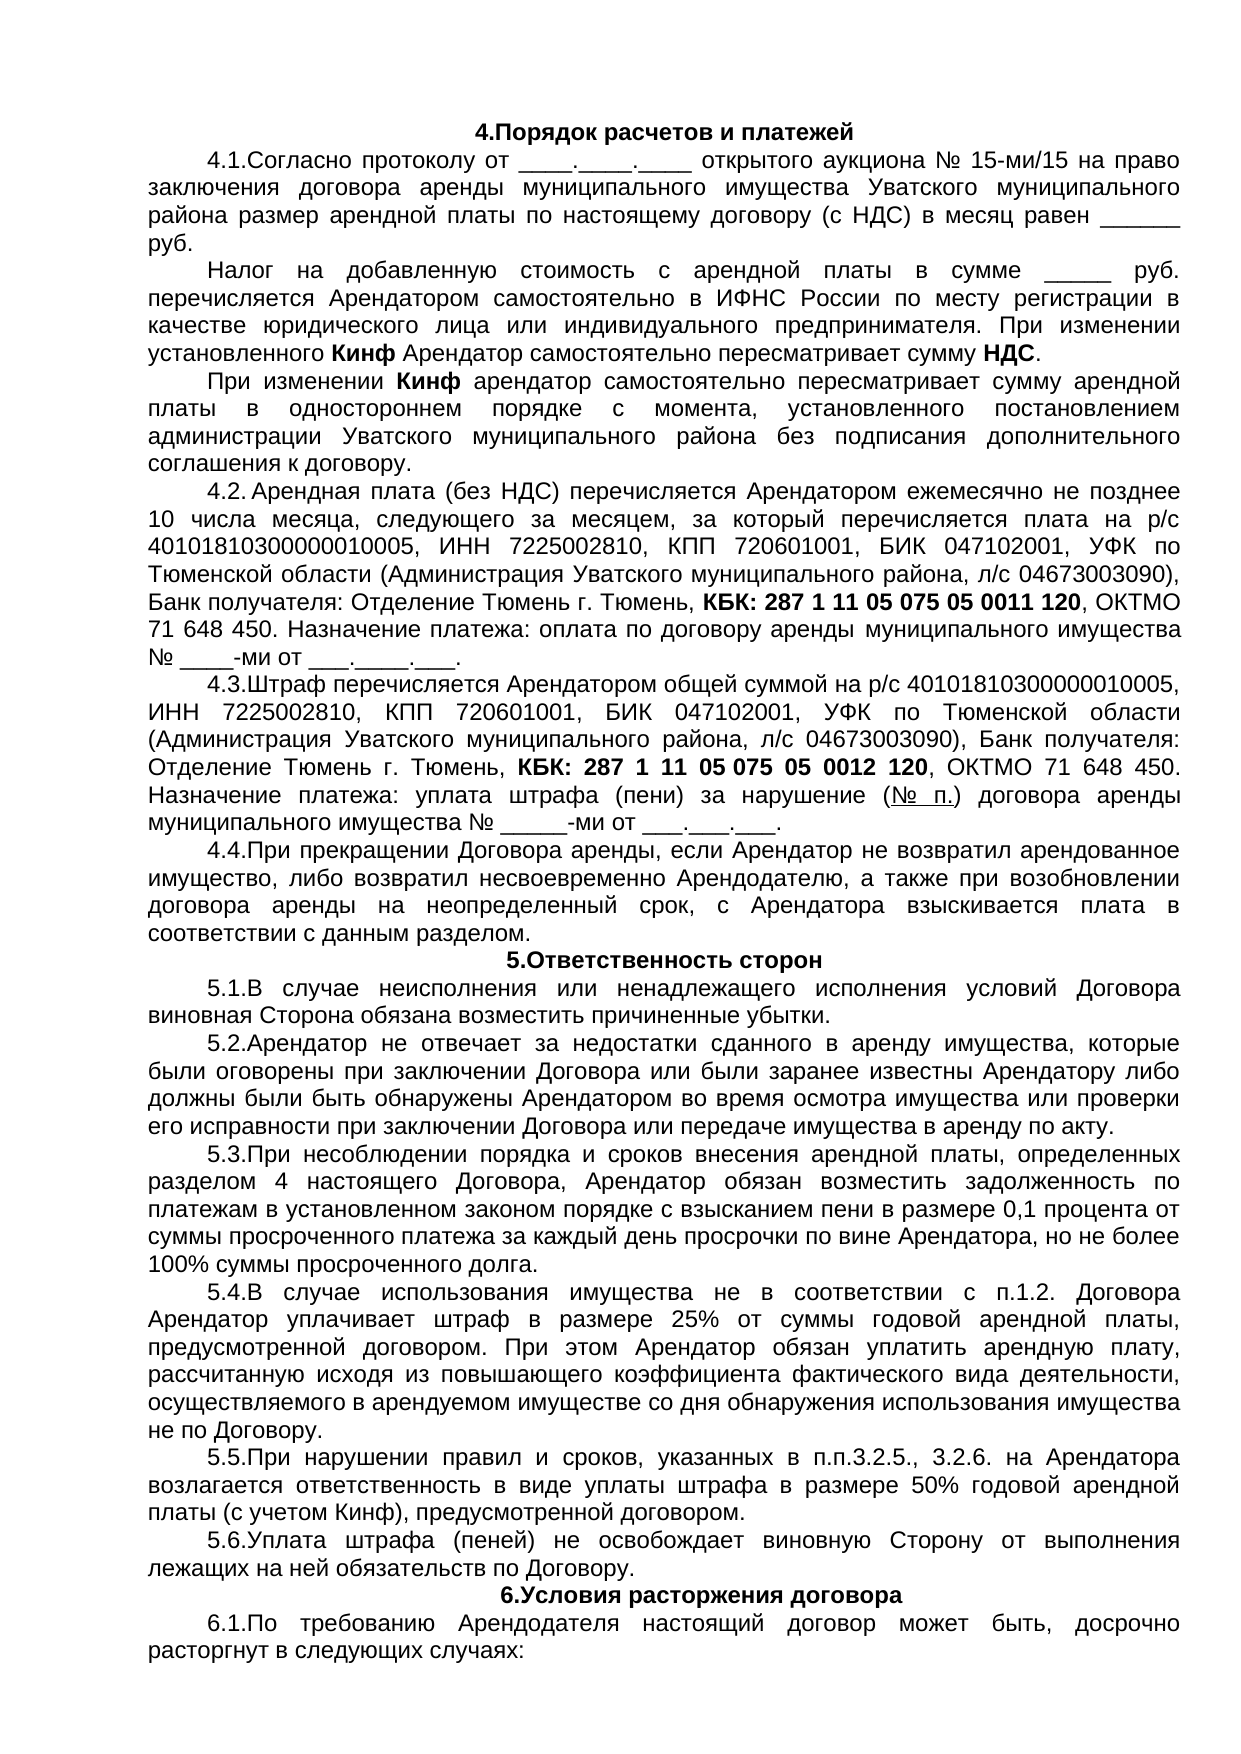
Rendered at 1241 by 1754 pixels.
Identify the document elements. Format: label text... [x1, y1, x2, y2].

text 4.4.При прекращении Договора аренды, если Арендатор не возвратил арендованное имущество, либо возвратил несвоевременно Арендодателю, а также при возобновлении договора аренды на неопределенный срок, с Арендатора взыскивается плата в соответствии с данным разделом. [148, 836, 1181, 946]
text 6.Условия расторжения договора [148, 1581, 1181, 1609]
text 6.1.По требованию Арендодателя настоящий договор может быть, досрочно расторгнут в следующих случаях: [148, 1609, 1181, 1664]
text При изменении Кинф арендатор самостоятельно пересматривает сумму арендной платы в одностороннем порядке с момента, установленного постановлением администрации Уватского муниципального района без подписания дополнительного соглашения к договору. [148, 367, 1181, 477]
text 5.3.При несоблюдении порядка и сроков внесения арендной платы, определенных разделом 4 настоящего Договора, Арендатор обязан возместить задолженность по платежам в установленном законом порядке с взысканием пени в размере 0,1 процента от суммы просроченного платежа за каждый день просрочки по вине Арендатора, но не более 100% суммы просроченного долга. [148, 1139, 1181, 1277]
text 5.4.В случае использования имущества не в соответствии с п.1.2. Договора Арендатор уплачивает штраф в размере 25% от суммы годовой арендной платы, предусмотренной договором. При этом Арендатор обязан уплатить арендную плату, рассчитанную исходя из повышающего коэффициента фактического вида деятельности, осуществляемого в арендуемом имуществе со дня обнаружения использования имущества не по Договору. [148, 1277, 1181, 1443]
text 4.Порядок расчетов и платежей [148, 118, 1181, 146]
text 5.1.В случае неисполнения или ненадлежащего исполнения условий Договора виновная Сторона обязана возместить причиненные убытки. [148, 974, 1181, 1029]
text 5.Ответственность сторон [148, 946, 1181, 974]
text 4.1.Согласно протоколу от ____.____.____ открытого аукциона № 15-ми/15 на право заключения договора аренды муниципального имущества Уватского муниципального района размер арендной платы по настоящему договору (с НДС) в месяц равен ______ руб. [148, 146, 1181, 256]
text 4.2. Арендная плата (без НДС) перечисляется Арендатором ежемесячно не позднее 10 числа месяца, следующего за месяцем, за который перечисляется плата на р/с 40101810300000010005, ИНН 7225002810, КПП 720601001, БИК 047102001, УФК по Тюменской области (Администрация Уватского муниципального района, л/с 04673003090), Банк получателя: Отделение Тюмень г. Тюмень, КБК: 287 1 11 05 075 05 0011 120, ОКТМО 71 648 450. Назначение платежа: оплата по договору аренды муниципального имущества № ____-ми от ___.____.___. [148, 477, 1181, 670]
text Налог на добавленную стоимость с арендной платы в сумме _____ руб. перечисляется Арендатором самостоятельно в ИФНС России по месту регистрации в качестве юридического лица или индивидуального предпринимателя. При изменении установленного Кинф Арендатор самостоятельно пересматривает сумму НДС. [148, 256, 1181, 367]
text 4.3.Штраф перечисляется Арендатором общей суммой на р/с 40101810300000010005, ИНН 7225002810, КПП 720601001, БИК 047102001, УФК по Тюменской области (Администрация Уватского муниципального района, л/с 04673003090), Банк получателя: Отделение Тюмень г. Тюмень, КБК: 287 1 11 05 075 05 0012 120, ОКТМО 71 648 450. Назначение платежа: уплата штрафа (пени) за нарушение (№ п.) договора аренды муниципального имущества № _____-ми от ___.___.___. [148, 670, 1181, 836]
text 5.5.При нарушении правил и сроков, указанных в п.п.3.2.5., 3.2.6. на Арендатора возлагается ответственность в виде уплаты штрафа в размере 50% годовой арендной платы (с учетом Кинф), предусмотренной договором. [148, 1443, 1181, 1526]
text 5.6.Уплата штрафа (пеней) не освобождает виновную Сторону от выполнения лежащих на ней обязательств по Договору. [148, 1526, 1181, 1581]
text 5.2.Арендатор не отвечает за недостатки сданного в аренду имущества, которые были оговорены при заключении Договора или были заранее известны Арендатору либо должны были быть обнаружены Арендатором во время осмотра имущества или проверки его исправности при заключении Договора или передаче имущества в аренду по акту. [148, 1029, 1181, 1139]
